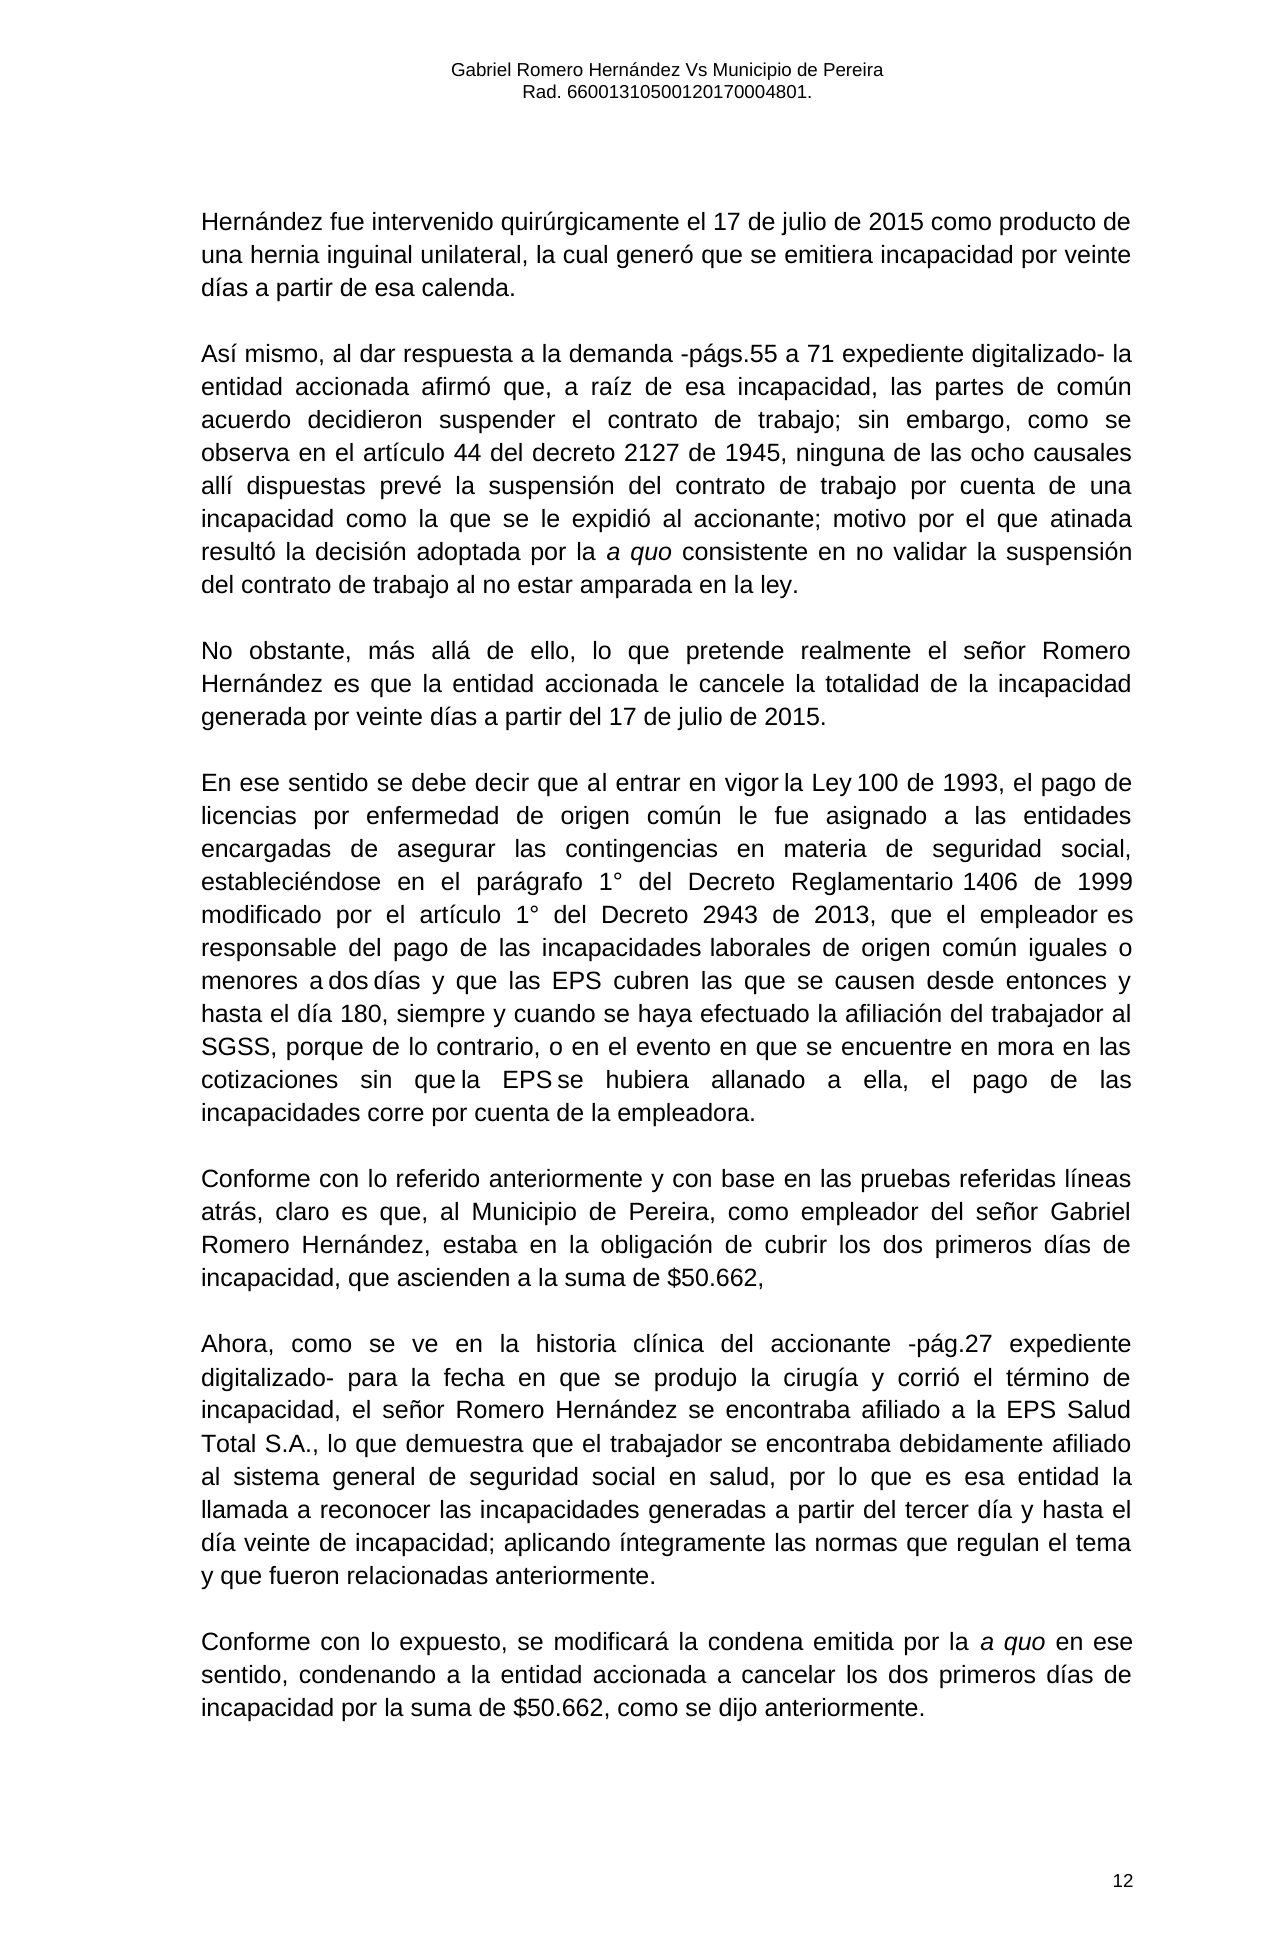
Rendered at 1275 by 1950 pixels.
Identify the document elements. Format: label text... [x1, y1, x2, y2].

text Así mismo, al dar respuesta a la demanda -págs.55 a 71 expediente digitalizado- la entidad accionada afirmó que, a raíz de esa incapacidad, las partes de común acuerdo decidieron suspender el contrato de trabajo; sin embargo, como se observa en el artículo 44 del decreto 2127 de 1945, ninguna de las ocho causales allí dispuestas prevé la suspensión del contrato de trabajo por cuenta de una incapacidad como la que se le expidió al accionante; motivo por el que atinada resultó la decisión adoptada por la a quo consistente en no validar la suspensión del contrato de trabajo al no estar amparada en la ley. [201, 339, 1133, 599]
text Conforme con lo referido anteriormente y con base en las pruebas referidas líneas atrás, claro es que, al Municipio de Pereira, como empleador del señor Gabriel Romero Hernández, estaba en la obligación de cubrir los dos primeros días de incapacidad, que ascienden a la suma de $50.662, [201, 1164, 1133, 1292]
text Ahora, como se ve en la historia clínica del accionante -pág.27 expediente digitalizado- para la fecha en que se produjo la cirugía y corrió el término de incapacidad, el señor Romero Hernández se encontraba afiliado a la EPS Salud Total S.A., lo que demuestra que el trabajador se encontraba debidamente afiliado al sistema general de seguridad social en salud, por lo que es esa entidad la llamada a reconocer las incapacidades generadas a partir del tercer día y hasta el día veinte de incapacidad; aplicando íntegramente las normas que regulan el tema y que fueron relacionadas anteriormente. [201, 1329, 1133, 1589]
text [201, 207, 1133, 302]
text No obstante, más allá de ello, lo que pretende realmente el señor Romero Hernández es que la entidad accionada le cancele la totalidad de la incapacidad generada por veinte días a partir del 17 de julio de 2015. [201, 636, 1133, 731]
text Conforme con lo expuesto, se modificará la condena emitida por la a quo en ese sentido, condenando a la entidad accionada a cancelar los dos primeros días de incapacidad por la suma de $50.662, como se dijo anteriormente. [201, 1627, 1133, 1721]
text En ese sentido se debe decir que al entrar en vigor la Ley 100 de 1993, el pago de licencias por enfermedad de origen común le fue asignado a las entidades encargadas de asegurar las contingencias en materia de seguridad social, estableciéndose en el parágrafo 1° del Decreto Reglamentario 1406 de 1999 modificado por el artículo 1° del Decreto 2943 de 2013, que el empleador es responsable del pago de las incapacidades laborales de origen común iguales o menores a dos días y que las EPS cubren las que se causen desde entonces y hasta el día 180, siempre y cuando se haya efectuado la afiliación del trabajador al SGSS, porque de lo contrario, o en el evento en que se encuentre en mora en las cotizaciones sin que la EPS se hubiera allanado a ella, el pago de las incapacidades corre por cuenta de la empleadora. [201, 768, 1133, 1127]
